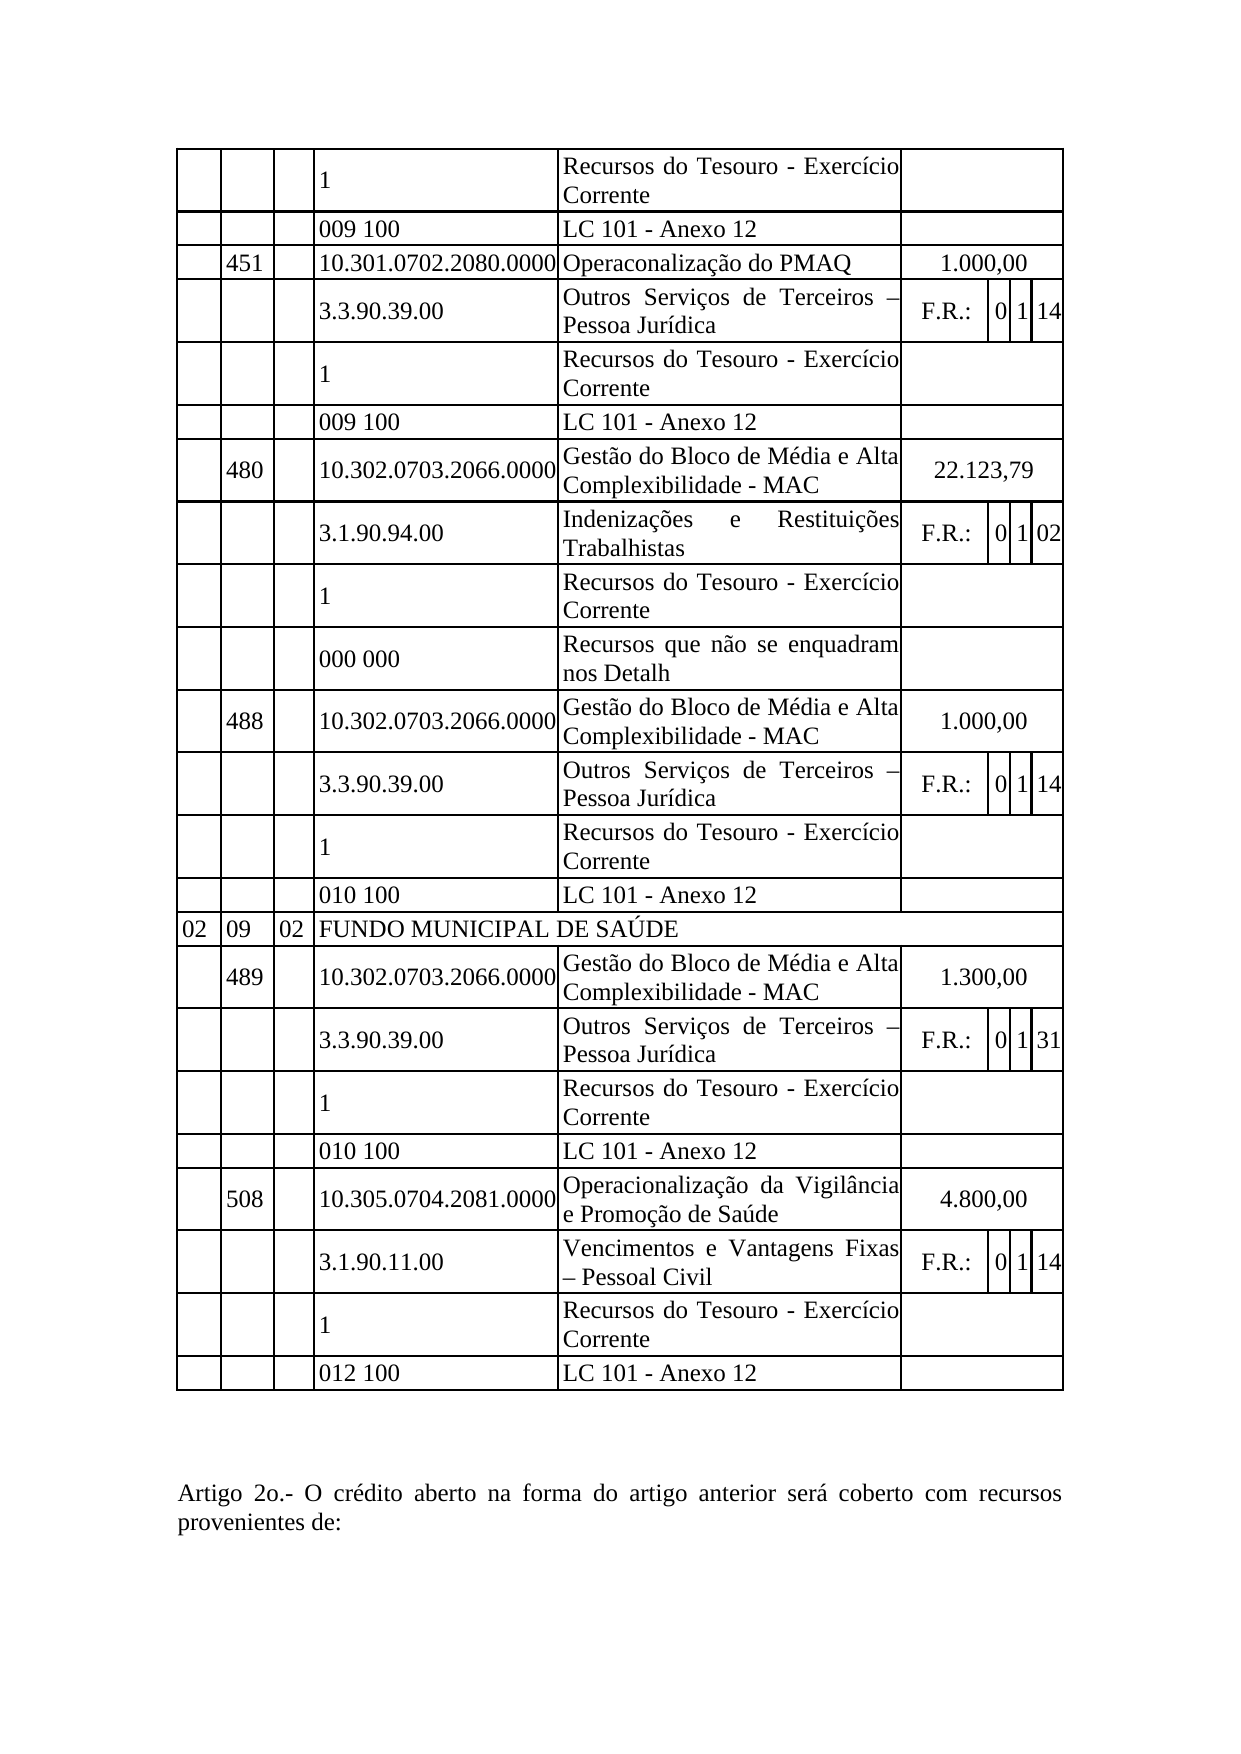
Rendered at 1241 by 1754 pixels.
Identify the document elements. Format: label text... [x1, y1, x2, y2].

table_cell 480 [222, 440, 273, 500]
table_cell [222, 213, 273, 244]
table_cell 0 [989, 280, 1009, 341]
table_cell 0 [989, 1231, 1009, 1292]
table_cell [275, 816, 313, 877]
table_cell [178, 816, 220, 877]
table_cell [222, 1072, 273, 1133]
table_cell [275, 691, 313, 751]
table_cell [178, 150, 220, 210]
table_cell [275, 1231, 313, 1292]
table_cell 1.000,00 [902, 691, 1062, 751]
table_cell Recursos do Tesouro - Exercício Corrente [559, 1294, 900, 1355]
table_cell [902, 879, 1062, 911]
table_cell [178, 1072, 220, 1133]
table_cell Operacionalização da Vigilância e Promoção de Saúde [559, 1169, 900, 1229]
table_cell 0 [989, 753, 1009, 814]
table_cell [178, 1231, 220, 1292]
table_cell Gestão do Bloco de Média e Alta Complexibilidade - MAC [559, 947, 900, 1007]
table_cell [275, 503, 313, 563]
table_cell Gestão do Bloco de Média e Alta Complexibilidade - MAC [559, 440, 900, 500]
table_cell Recursos do Tesouro - Exercício Corrente [559, 150, 900, 210]
table_cell 1 [315, 150, 557, 210]
table_cell 10.302.0703.2066.0000 [315, 691, 557, 751]
table_cell [275, 343, 313, 404]
table_cell [178, 947, 220, 1007]
table_cell 009 100 [315, 213, 557, 244]
table_cell 012 100 [315, 1357, 557, 1389]
table_cell 10.302.0703.2066.0000 [315, 440, 557, 500]
table_cell 3.1.90.94.00 [315, 503, 557, 563]
table_cell [902, 816, 1062, 877]
table_cell [275, 150, 313, 210]
table_cell [275, 753, 313, 814]
table_cell 3.3.90.39.00 [315, 753, 557, 814]
table_cell [902, 213, 1062, 244]
table_cell Indenizações e Restituições Trabalhistas [559, 503, 900, 563]
table_cell 3.3.90.39.00 [315, 1009, 557, 1070]
table_cell 14 [1033, 753, 1062, 814]
text Artigo 2o.- O crédito aberto na forma do artigo anterior será coberto com recursos provenientes de: [177, 1478, 1063, 1535]
table_cell [222, 753, 273, 814]
table_cell F.R.: [902, 503, 987, 563]
table_cell [275, 1169, 313, 1229]
table_cell 3.3.90.39.00 [315, 280, 557, 341]
table_cell 14 [1033, 1231, 1062, 1292]
table_cell [902, 1072, 1062, 1133]
table_cell [178, 213, 220, 244]
table_cell [902, 1294, 1062, 1355]
table_cell 1.000,00 [902, 246, 1062, 278]
table_cell [222, 1135, 273, 1167]
table_cell Vencimentos e Vantagens Fixas – Pessoal Civil [559, 1231, 900, 1292]
table_cell Recursos do Tesouro - Exercício Corrente [559, 816, 900, 877]
table_cell 02 [1033, 503, 1062, 563]
table_cell [222, 879, 273, 911]
table_cell [902, 628, 1062, 688]
table_cell 09 [222, 913, 273, 944]
table_cell [222, 343, 273, 404]
table_cell [222, 1357, 273, 1389]
table_cell [275, 1357, 313, 1389]
table_cell 1 [1011, 1009, 1030, 1070]
table_cell Outros Serviços de Terceiros – Pessoa Jurídica [559, 280, 900, 341]
table_cell [222, 816, 273, 877]
table_cell [178, 280, 220, 341]
table_cell 1 [315, 1294, 557, 1355]
table_cell 000 000 [315, 628, 557, 688]
table_cell 1 [1011, 280, 1030, 341]
table_cell [222, 150, 273, 210]
table_cell [178, 246, 220, 278]
table_cell 10.301.0702.2080.0000 [315, 246, 557, 278]
table_cell 1 [315, 343, 557, 404]
table_cell [222, 406, 273, 438]
table_cell [902, 1357, 1062, 1389]
table_cell [178, 628, 220, 688]
table_cell 488 [222, 691, 273, 751]
table_cell [178, 1135, 220, 1167]
table_cell 1 [1011, 503, 1030, 563]
table_cell 10.302.0703.2066.0000 [315, 947, 557, 1007]
table_cell [222, 280, 273, 341]
table_cell [275, 1294, 313, 1355]
table_cell [178, 691, 220, 751]
table_cell [902, 1135, 1062, 1167]
table_cell 3.1.90.11.00 [315, 1231, 557, 1292]
table_cell 1 [1011, 1231, 1030, 1292]
table_cell [902, 565, 1062, 626]
table_cell [275, 246, 313, 278]
table_cell [222, 1231, 273, 1292]
table_cell 508 [222, 1169, 273, 1229]
table_cell Outros Serviços de Terceiros – Pessoa Jurídica [559, 1009, 900, 1070]
table_cell 0 [989, 503, 1009, 563]
table_cell [222, 1009, 273, 1070]
table_cell 010 100 [315, 1135, 557, 1167]
table_cell 1 [315, 565, 557, 626]
table_cell [178, 1357, 220, 1389]
table_cell 22.123,79 [902, 440, 1062, 500]
table_cell [275, 1009, 313, 1070]
table_cell Recursos do Tesouro - Exercício Corrente [559, 343, 900, 404]
table_cell [178, 753, 220, 814]
table_cell Recursos do Tesouro - Exercício Corrente [559, 1072, 900, 1133]
table_cell LC 101 - Anexo 12 [559, 406, 900, 438]
table_cell [222, 1294, 273, 1355]
table_cell 489 [222, 947, 273, 1007]
table_cell 02 [178, 913, 220, 944]
table_cell F.R.: [902, 753, 987, 814]
table_cell [178, 565, 220, 626]
table_cell [178, 1009, 220, 1070]
table_cell [275, 628, 313, 688]
table_cell Outros Serviços de Terceiros – Pessoa Jurídica [559, 753, 900, 814]
table_cell [178, 1294, 220, 1355]
table_cell [178, 343, 220, 404]
table_cell [275, 440, 313, 500]
table_cell FUNDO MUNICIPAL DE SAÚDE [315, 913, 1062, 944]
table_cell [902, 343, 1062, 404]
table_cell 1 [315, 1072, 557, 1133]
table_cell [902, 150, 1062, 210]
table_cell LC 101 - Anexo 12 [559, 879, 900, 911]
table_cell [178, 406, 220, 438]
table_cell Recursos que não se enquadram nos Detalh [559, 628, 900, 688]
table_cell [222, 503, 273, 563]
table_cell [178, 1169, 220, 1229]
table_cell 02 [275, 913, 313, 944]
table_cell Recursos do Tesouro - Exercício Corrente [559, 565, 900, 626]
table_cell [275, 280, 313, 341]
table_cell F.R.: [902, 280, 987, 341]
table_cell [275, 1135, 313, 1167]
table_cell 010 100 [315, 879, 557, 911]
table_cell 1.300,00 [902, 947, 1062, 1007]
table_cell [178, 503, 220, 563]
table_cell 4.800,00 [902, 1169, 1062, 1229]
table_cell 10.305.0704.2081.0000 [315, 1169, 557, 1229]
table_cell [275, 879, 313, 911]
table_cell [275, 213, 313, 244]
table_cell [275, 1072, 313, 1133]
table_cell LC 101 - Anexo 12 [559, 213, 900, 244]
table_cell LC 101 - Anexo 12 [559, 1357, 900, 1389]
table_cell 0 [989, 1009, 1009, 1070]
table_cell Operaconalização do PMAQ [559, 246, 900, 278]
table_cell [275, 565, 313, 626]
table_cell [178, 440, 220, 500]
table_cell F.R.: [902, 1009, 987, 1070]
table_cell [222, 628, 273, 688]
table_cell 009 100 [315, 406, 557, 438]
table_cell 451 [222, 246, 273, 278]
table_cell LC 101 - Anexo 12 [559, 1135, 900, 1167]
table_cell 1 [1011, 753, 1030, 814]
table_cell 1 [315, 816, 557, 877]
table_cell [275, 947, 313, 1007]
table_cell [902, 406, 1062, 438]
table_cell [275, 406, 313, 438]
table_cell [222, 565, 273, 626]
table_cell 14 [1033, 280, 1062, 341]
table_cell F.R.: [902, 1231, 987, 1292]
table_cell 31 [1033, 1009, 1062, 1070]
table_cell [178, 879, 220, 911]
table_cell Gestão do Bloco de Média e Alta Complexibilidade - MAC [559, 691, 900, 751]
